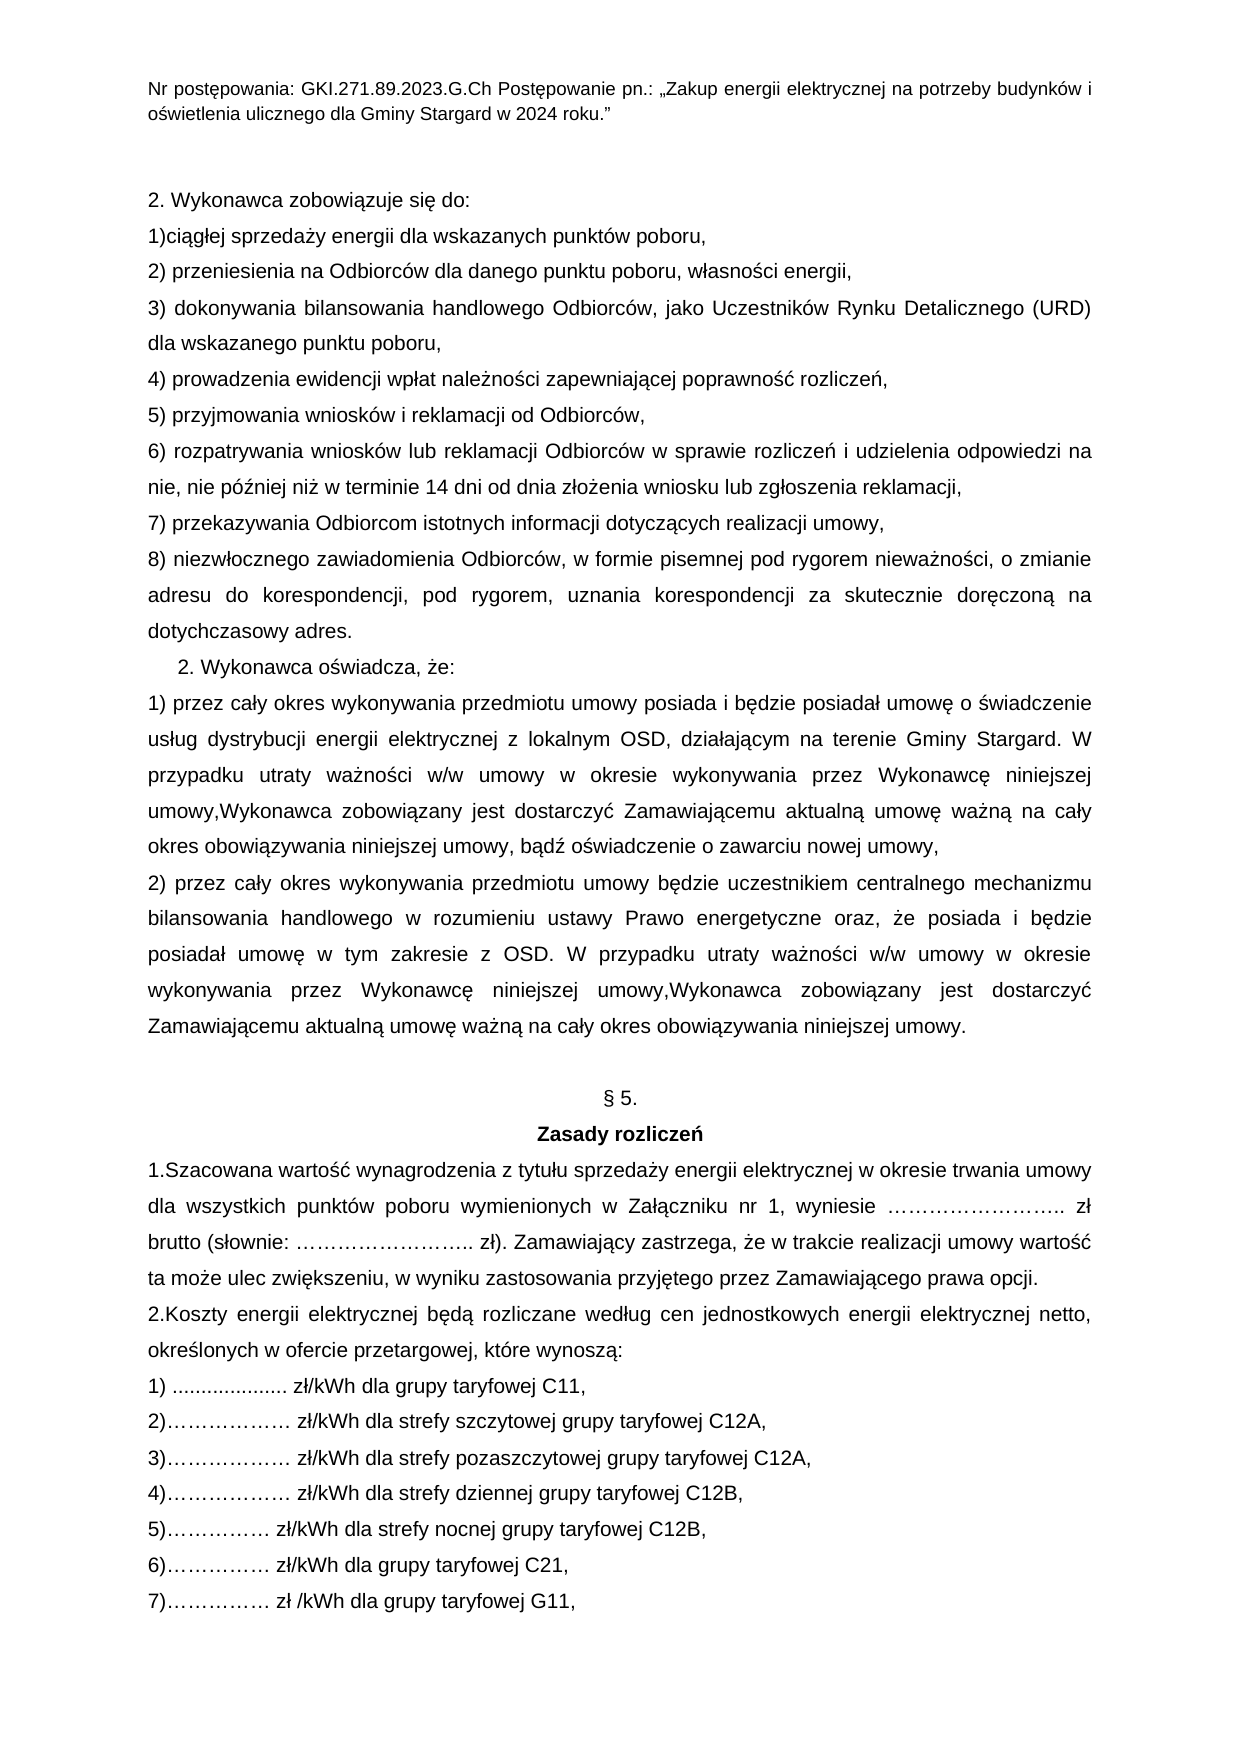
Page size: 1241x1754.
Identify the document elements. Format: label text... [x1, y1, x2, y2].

text Zasady rozliczeń [148, 1122, 1093, 1146]
text 3) dokonywania bilansowania handlowego Odbiorców, jako Uczestników Rynku Detalicznego (URD) dla wskazanego punktu poboru, [148, 295, 1093, 355]
text 3)……………… zł/kWh dla strefy pozaszczytowej grupy taryfowej C12A, [148, 1445, 1093, 1469]
text 1) .................... zł/kWh dla grupy taryfowej C11, [148, 1373, 1093, 1397]
text 8) niezwłocznego zawiadomienia Odbiorców, w formie pisemnej pod rygorem nieważności, o zmianie adresu do korespondencji, pod rygorem, uznania korespondencji za skutecznie doręczoną na dotychczasowy adres. [148, 547, 1093, 643]
text 6) rozpatrywania wniosków lub reklamacji Odbiorców w sprawie rozliczeń i udzielenia odpowiedzi na nie, nie później niż w terminie 14 dni od dnia złożenia wniosku lub zgłoszenia reklamacji, [148, 439, 1093, 499]
text 5) przyjmowania wniosków i reklamacji od Odbiorców, [148, 403, 1093, 427]
text 6)…………… zł/kWh dla grupy taryfowej C21, [148, 1553, 1093, 1577]
text 2) przeniesienia na Odbiorców dla danego punktu poboru, własności energii, [148, 259, 1093, 283]
text 5)…………… zł/kWh dla strefy nocnej grupy taryfowej C12B, [148, 1517, 1093, 1541]
text 2.Koszty energii elektrycznej będą rozliczane według cen jednostkowych energii elektrycznej netto, określonych w ofercie przetargowej, które wynoszą: [148, 1302, 1093, 1361]
text 4) prowadzenia ewidencji wpłat należności zapewniającej poprawność rozliczeń, [148, 367, 1093, 391]
text 2) przez cały okres wykonywania przedmiotu umowy będzie uczestnikiem centralnego mechanizmu bilansowania handlowego w rozumieniu ustawy Prawo energetyczne oraz, że posiada i będzie posiadał umowę w tym zakresie z OSD. W przypadku utraty ważności w/w umowy w okresie wykonywania przez Wykonawcę niniejszej umowy,Wykonawca zobowiązany jest dostarczyć Zamawiającemu aktualną umowę ważną na cały okres obowiązywania niniejszej umowy. [148, 870, 1093, 1038]
text 7)…………… zł /kWh dla grupy taryfowej G11, [148, 1589, 1093, 1613]
text 7) przekazywania Odbiorcom istotnych informacji dotyczących realizacji umowy, [148, 511, 1093, 535]
text 1.Szacowana wartość wynagrodzenia z tytułu sprzedaży energii elektrycznej w okresie trwania umowy dla wszystkich punktów poboru wymienionych w Załączniku nr 1, wyniesie …………………….. zł brutto (słownie: …………………….. zł). Zamawiający zastrzega, że w trakcie realizacji umowy wartość ta może ulec zwiększeniu, w wyniku zastosowania przyjętego przez Zamawiającego prawa opcji. [148, 1158, 1093, 1289]
text § 5. [148, 1050, 1093, 1110]
text 2. Wykonawca zobowiązuje się do: [148, 187, 1093, 211]
text 1) przez cały okres wykonywania przedmiotu umowy posiada i będzie posiadał umowę o świadczenie usług dystrybucji energii elektrycznej z lokalnym OSD, działającym na terenie Gminy Stargard. W przypadku utraty ważności w/w umowy w okresie wykonywania przez Wykonawcę niniejszej umowy,Wykonawca zobowiązany jest dostarczyć Zamawiającemu aktualną umowę ważną na cały okres obowiązywania niniejszej umowy, bądź oświadczenie o zawarciu nowej umowy, [148, 691, 1093, 858]
text 4)……………… zł/kWh dla strefy dziennej grupy taryfowej C12B, [148, 1481, 1093, 1505]
text 2)……………… zł/kWh dla strefy szczytowej grupy taryfowej C12A, [148, 1409, 1093, 1433]
text 2. Wykonawca oświadcza, że: [177, 655, 1093, 679]
text 1)ciągłej sprzedaży energii dla wskazanych punktów poboru, [148, 223, 1093, 247]
